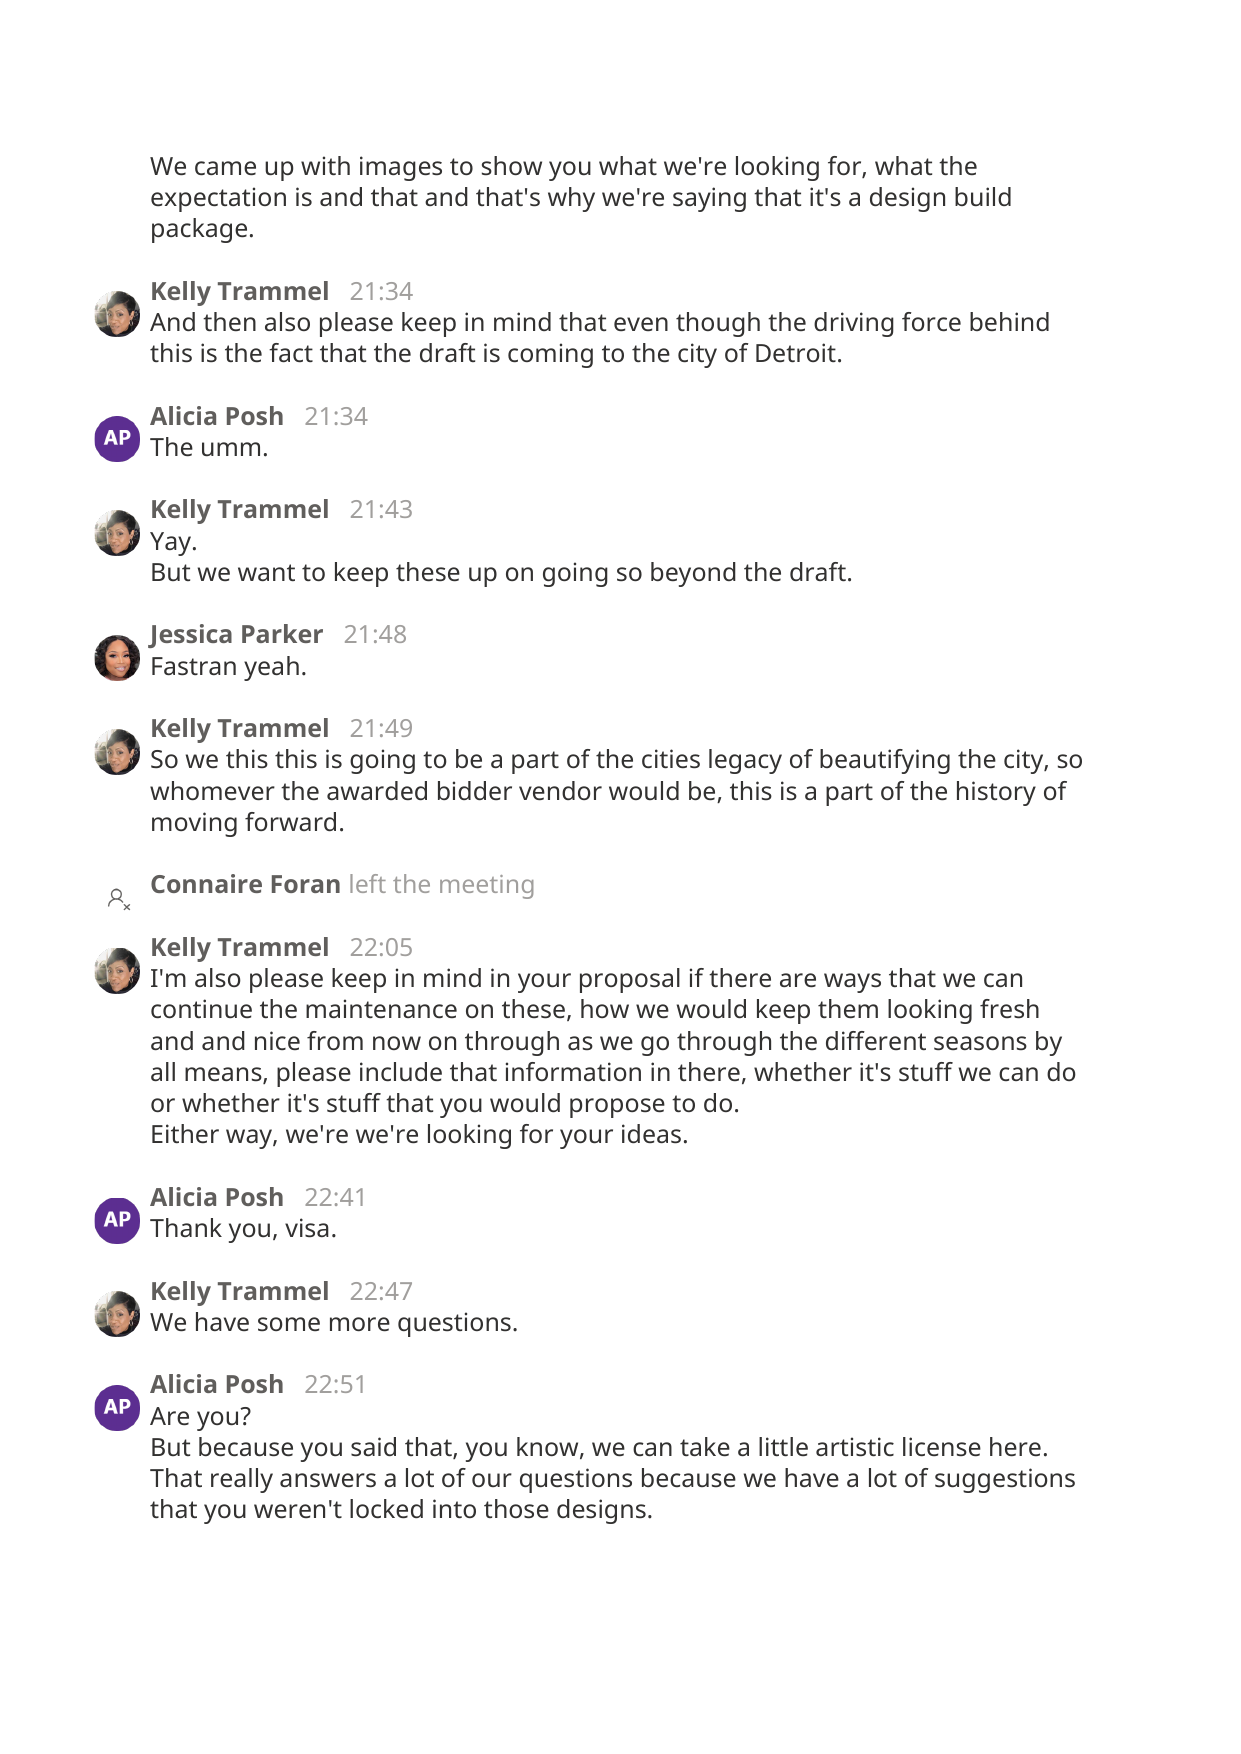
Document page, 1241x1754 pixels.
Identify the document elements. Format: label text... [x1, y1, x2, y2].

text Kelly Trammel 21:43 Yay. But we want to keep these up on going so beyond the draft. [150, 462, 1090, 587]
text Kelly Trammel 21:49 So we this this is going to be a part of the cities legacy of beautifying the city, so whomever the awarded bidder vendor would be, this is a part of the history of moving forward. [150, 681, 1090, 837]
text Alicia Posh 21:34 The umm. [150, 369, 1090, 462]
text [150, 150, 1090, 244]
text Alicia Posh 22:51 Are you? But because you said that, you know, we can take a little artistic license here. That really answers a lot of our questions because we have a lot of suggestions that you weren't locked into those designs. [150, 1337, 1090, 1525]
picture [94, 1291, 140, 1337]
picture [94, 948, 140, 994]
picture [94, 510, 140, 556]
picture [94, 729, 140, 775]
text Jessica Parker 21:48 Fastran yeah. [150, 587, 1090, 681]
picture [94, 416, 140, 462]
picture [94, 1385, 140, 1431]
picture [94, 291, 140, 337]
picture [102, 882, 137, 917]
text Alicia Posh 22:41 Thank you, visa. [150, 1150, 1090, 1244]
text Kelly Trammel 22:47 We have some more questions. [150, 1244, 1090, 1337]
text Kelly Trammel 22:05 I'm also please keep in mind in your proposal if there are ways that we can continue the maintenance on these, how we would keep them looking fresh and and nice from now on through as we go through the different seasons by all means, please include that information in there, whether it's stuff we can do or whether it's stuff that you would propose to do. Either way, we're we're looking for your ideas. [150, 900, 1090, 1150]
picture [94, 635, 140, 681]
picture [94, 1198, 140, 1244]
text Connaire Foran left the meeting [150, 837, 1090, 900]
text Kelly Trammel 21:34 And then also please keep in mind that even though the driving force behind this is the fact that the draft is coming to the city of Detroit. [150, 244, 1090, 369]
